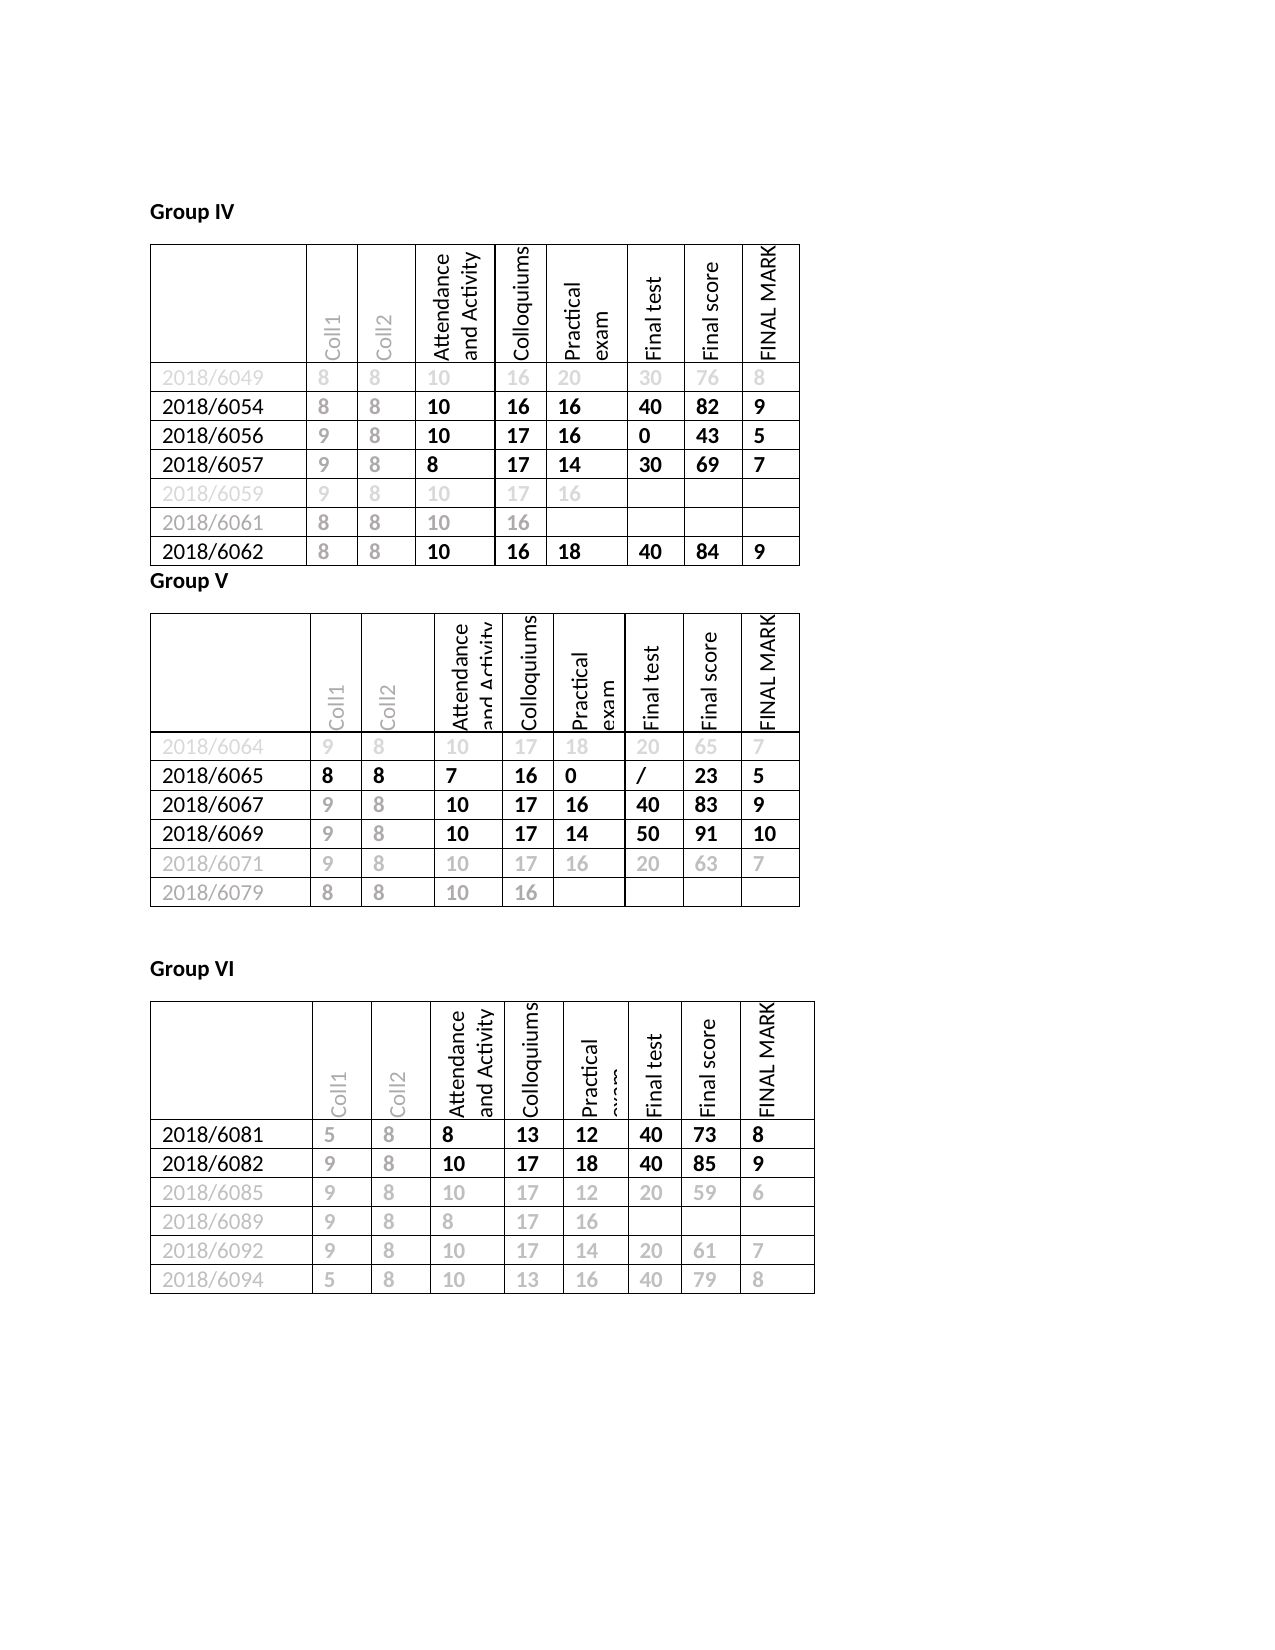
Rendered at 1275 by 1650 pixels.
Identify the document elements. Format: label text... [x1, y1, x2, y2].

table_cell 12 [564, 1120, 628, 1148]
table_cell 5 [313, 1120, 371, 1148]
table_cell 79 [682, 1265, 740, 1293]
table_cell 59 [682, 1178, 740, 1206]
table_cell 2018/6085 [151, 1178, 312, 1206]
table_cell 20 [547, 363, 627, 391]
table_header Practical exam [554, 614, 624, 731]
table_header [151, 245, 306, 362]
table_cell [684, 878, 741, 906]
table_cell 16 [547, 421, 627, 449]
table_cell [682, 1207, 740, 1235]
table_cell 10 [742, 820, 799, 848]
table_cell 2018/6071 [151, 849, 310, 877]
table_cell 9 [743, 537, 799, 565]
table_cell 16 [503, 761, 553, 789]
table_header [151, 614, 310, 731]
table_cell 17 [505, 1149, 563, 1177]
table_cell 17 [503, 849, 553, 877]
table_cell 5 [743, 421, 799, 449]
table_cell 16 [564, 1207, 628, 1235]
table_header Final test [629, 1002, 681, 1119]
table_cell 18 [564, 1149, 628, 1177]
table_cell 10 [435, 791, 502, 818]
table_cell 2018/6054 [151, 392, 306, 420]
table_cell 76 [685, 363, 742, 391]
table_cell 10 [416, 363, 494, 391]
table_cell 8 [311, 878, 361, 906]
table_cell 14 [564, 1236, 628, 1264]
table_cell 8 [362, 849, 434, 877]
table_cell 16 [547, 479, 627, 507]
table_cell 20 [629, 1236, 681, 1264]
table_cell 8 [362, 761, 434, 789]
table_cell 9 [313, 1149, 371, 1177]
table_cell 2018/6059 [151, 479, 306, 507]
table_cell 30 [628, 363, 684, 391]
table_cell 10 [435, 733, 502, 760]
table_cell 9 [313, 1178, 371, 1206]
table_cell 5 [742, 761, 799, 789]
table_cell 8 [358, 479, 415, 507]
table_cell [554, 878, 624, 906]
table_cell 8 [362, 733, 434, 760]
table_cell 10 [431, 1178, 504, 1206]
table_cell 8 [307, 392, 357, 420]
table_cell 9 [311, 849, 361, 877]
table_cell 13 [505, 1265, 563, 1293]
table_cell 8 [372, 1207, 430, 1235]
table_cell 17 [503, 733, 553, 760]
table_cell 2018/6049 [151, 363, 306, 391]
table_header FINAL MARK [743, 245, 799, 362]
table_cell 8 [311, 761, 361, 789]
table_cell 8 [307, 537, 357, 565]
table_cell 8 [358, 537, 415, 565]
table_header Colloquiums [505, 1002, 563, 1119]
table_cell 7 [741, 1236, 814, 1264]
table_header Attendance and Activity [435, 614, 502, 731]
table_cell 16 [496, 508, 546, 536]
table_cell 8 [358, 421, 415, 449]
table_cell 7 [742, 733, 799, 760]
table_cell [685, 479, 742, 507]
table_cell 16 [496, 392, 546, 420]
table_cell / [626, 761, 683, 789]
table_cell 8 [431, 1120, 504, 1148]
text Group V [150, 566, 1125, 594]
table_header Final test [628, 245, 684, 362]
table_header FINAL MARK [742, 614, 799, 731]
text Group VI [150, 954, 1125, 982]
table_cell 20 [626, 849, 683, 877]
table_cell 18 [554, 733, 624, 760]
table_cell 2018/6089 [151, 1207, 312, 1235]
table_cell 16 [496, 537, 546, 565]
table_cell 8 [372, 1178, 430, 1206]
table_cell 9 [307, 479, 357, 507]
table_cell 2018/6079 [151, 878, 310, 906]
text Group IV [150, 197, 1125, 225]
table_cell 5 [313, 1265, 371, 1293]
table_cell 10 [431, 1236, 504, 1264]
table_cell 8 [362, 820, 434, 848]
table_cell 8 [307, 508, 357, 536]
table_cell 10 [435, 849, 502, 877]
table_cell 17 [503, 820, 553, 848]
table_cell 16 [564, 1265, 628, 1293]
table_cell 8 [372, 1120, 430, 1148]
table_cell 14 [554, 820, 624, 848]
table_cell 73 [682, 1120, 740, 1148]
table_cell 9 [313, 1207, 371, 1235]
table_cell [628, 479, 684, 507]
table_cell 8 [372, 1149, 430, 1177]
table_cell 17 [496, 421, 546, 449]
table_cell 8 [416, 450, 494, 478]
table_header Coll1 [313, 1002, 371, 1119]
table_cell 69 [685, 450, 742, 478]
table_cell 2018/6056 [151, 421, 306, 449]
table_cell 40 [626, 791, 683, 818]
table_cell 8 [358, 363, 415, 391]
table_cell 8 [362, 791, 434, 818]
table_header [151, 1002, 312, 1119]
table_cell 17 [505, 1236, 563, 1264]
table_header Practical exam [564, 1002, 628, 1119]
table_cell 0 [554, 761, 624, 789]
table_header FINAL MARK [741, 1002, 814, 1119]
table_cell 7 [743, 450, 799, 478]
table_cell [685, 508, 742, 536]
table_cell 8 [362, 878, 434, 906]
table_cell 17 [505, 1178, 563, 1206]
table_header Colloquiums [496, 245, 546, 362]
table_cell 40 [629, 1120, 681, 1148]
table_cell 13 [505, 1120, 563, 1148]
table_cell 16 [496, 363, 546, 391]
table_cell 43 [685, 421, 742, 449]
table_header Coll2 [358, 245, 415, 362]
table_cell 0 [628, 421, 684, 449]
table_cell 8 [307, 363, 357, 391]
table_cell 16 [503, 878, 553, 906]
table_cell 8 [358, 508, 415, 536]
table_cell 8 [358, 450, 415, 478]
table_cell 2018/6094 [151, 1265, 312, 1293]
table_cell 8 [741, 1265, 814, 1293]
table_cell 10 [416, 537, 494, 565]
table_cell 2018/6069 [151, 820, 310, 848]
table_cell 61 [682, 1236, 740, 1264]
table_cell [626, 878, 683, 906]
table_cell [629, 1207, 681, 1235]
table_cell [628, 508, 684, 536]
table_cell 2018/6061 [151, 508, 306, 536]
table_header Final test [626, 614, 683, 731]
table_cell 7 [742, 849, 799, 877]
table_cell 40 [628, 537, 684, 565]
table_cell 16 [547, 392, 627, 420]
table_cell 9 [307, 421, 357, 449]
table_cell 14 [547, 450, 627, 478]
table_cell 9 [311, 791, 361, 818]
table_cell [547, 508, 627, 536]
table_cell 9 [313, 1236, 371, 1264]
table_header Coll2 [362, 614, 434, 731]
table_cell 63 [684, 849, 741, 877]
table_cell 9 [311, 733, 361, 760]
table_cell [742, 878, 799, 906]
table_cell 10 [435, 820, 502, 848]
table_cell 9 [741, 1149, 814, 1177]
table_header Attendance and Activity [416, 245, 494, 362]
table_cell 16 [554, 849, 624, 877]
table_cell 82 [685, 392, 742, 420]
table_cell 10 [416, 508, 494, 536]
table_cell 9 [742, 791, 799, 818]
table_cell 18 [547, 537, 627, 565]
table_cell [741, 1207, 814, 1235]
table_cell 16 [554, 791, 624, 818]
table_cell 10 [416, 479, 494, 507]
table_cell 17 [496, 479, 546, 507]
table_cell 8 [431, 1207, 504, 1235]
table_cell 10 [416, 421, 494, 449]
table_header Final score [685, 245, 742, 362]
table_cell 7 [435, 761, 502, 789]
table_cell 65 [684, 733, 741, 760]
table_header Final score [684, 614, 741, 731]
table_header Final score [682, 1002, 740, 1119]
table_header Attendance and Activity [431, 1002, 504, 1119]
table_cell 8 [372, 1236, 430, 1264]
table_cell 6 [741, 1178, 814, 1206]
table_cell 10 [435, 878, 502, 906]
table_cell 83 [684, 791, 741, 818]
table_cell 2018/6092 [151, 1236, 312, 1264]
table_cell 2018/6062 [151, 537, 306, 565]
table_cell 8 [743, 363, 799, 391]
table_cell 2018/6065 [151, 761, 310, 789]
table_header Practical exam [547, 245, 627, 362]
table_cell 30 [628, 450, 684, 478]
table_cell 2018/6067 [151, 791, 310, 818]
table_cell 17 [503, 791, 553, 818]
table_cell 20 [629, 1178, 681, 1206]
table_cell 17 [505, 1207, 563, 1235]
table_cell 12 [564, 1178, 628, 1206]
table_cell 91 [684, 820, 741, 848]
table_cell 2018/6064 [151, 733, 310, 760]
table_cell 85 [682, 1149, 740, 1177]
table_header Coll1 [307, 245, 357, 362]
table_cell 2018/6081 [151, 1120, 312, 1148]
table_cell 8 [741, 1120, 814, 1148]
table_cell 10 [431, 1149, 504, 1177]
table_cell 40 [629, 1265, 681, 1293]
table_header Colloquiums [503, 614, 553, 731]
table_header Coll2 [372, 1002, 430, 1119]
table_cell 8 [372, 1265, 430, 1293]
table_cell 10 [431, 1265, 504, 1293]
table_cell 50 [626, 820, 683, 848]
table_cell 9 [743, 392, 799, 420]
table_cell 40 [629, 1149, 681, 1177]
table_cell 8 [358, 392, 415, 420]
table_cell 9 [307, 450, 357, 478]
table_cell 40 [628, 392, 684, 420]
table_cell [743, 508, 799, 536]
table_cell 9 [311, 820, 361, 848]
table_cell 10 [416, 392, 494, 420]
table_cell 23 [684, 761, 741, 789]
table_cell 17 [496, 450, 546, 478]
table_cell 20 [626, 733, 683, 760]
table_header Coll1 [311, 614, 361, 731]
table_cell [743, 479, 799, 507]
table_cell 84 [685, 537, 742, 565]
table_cell 2018/6057 [151, 450, 306, 478]
table_cell 2018/6082 [151, 1149, 312, 1177]
